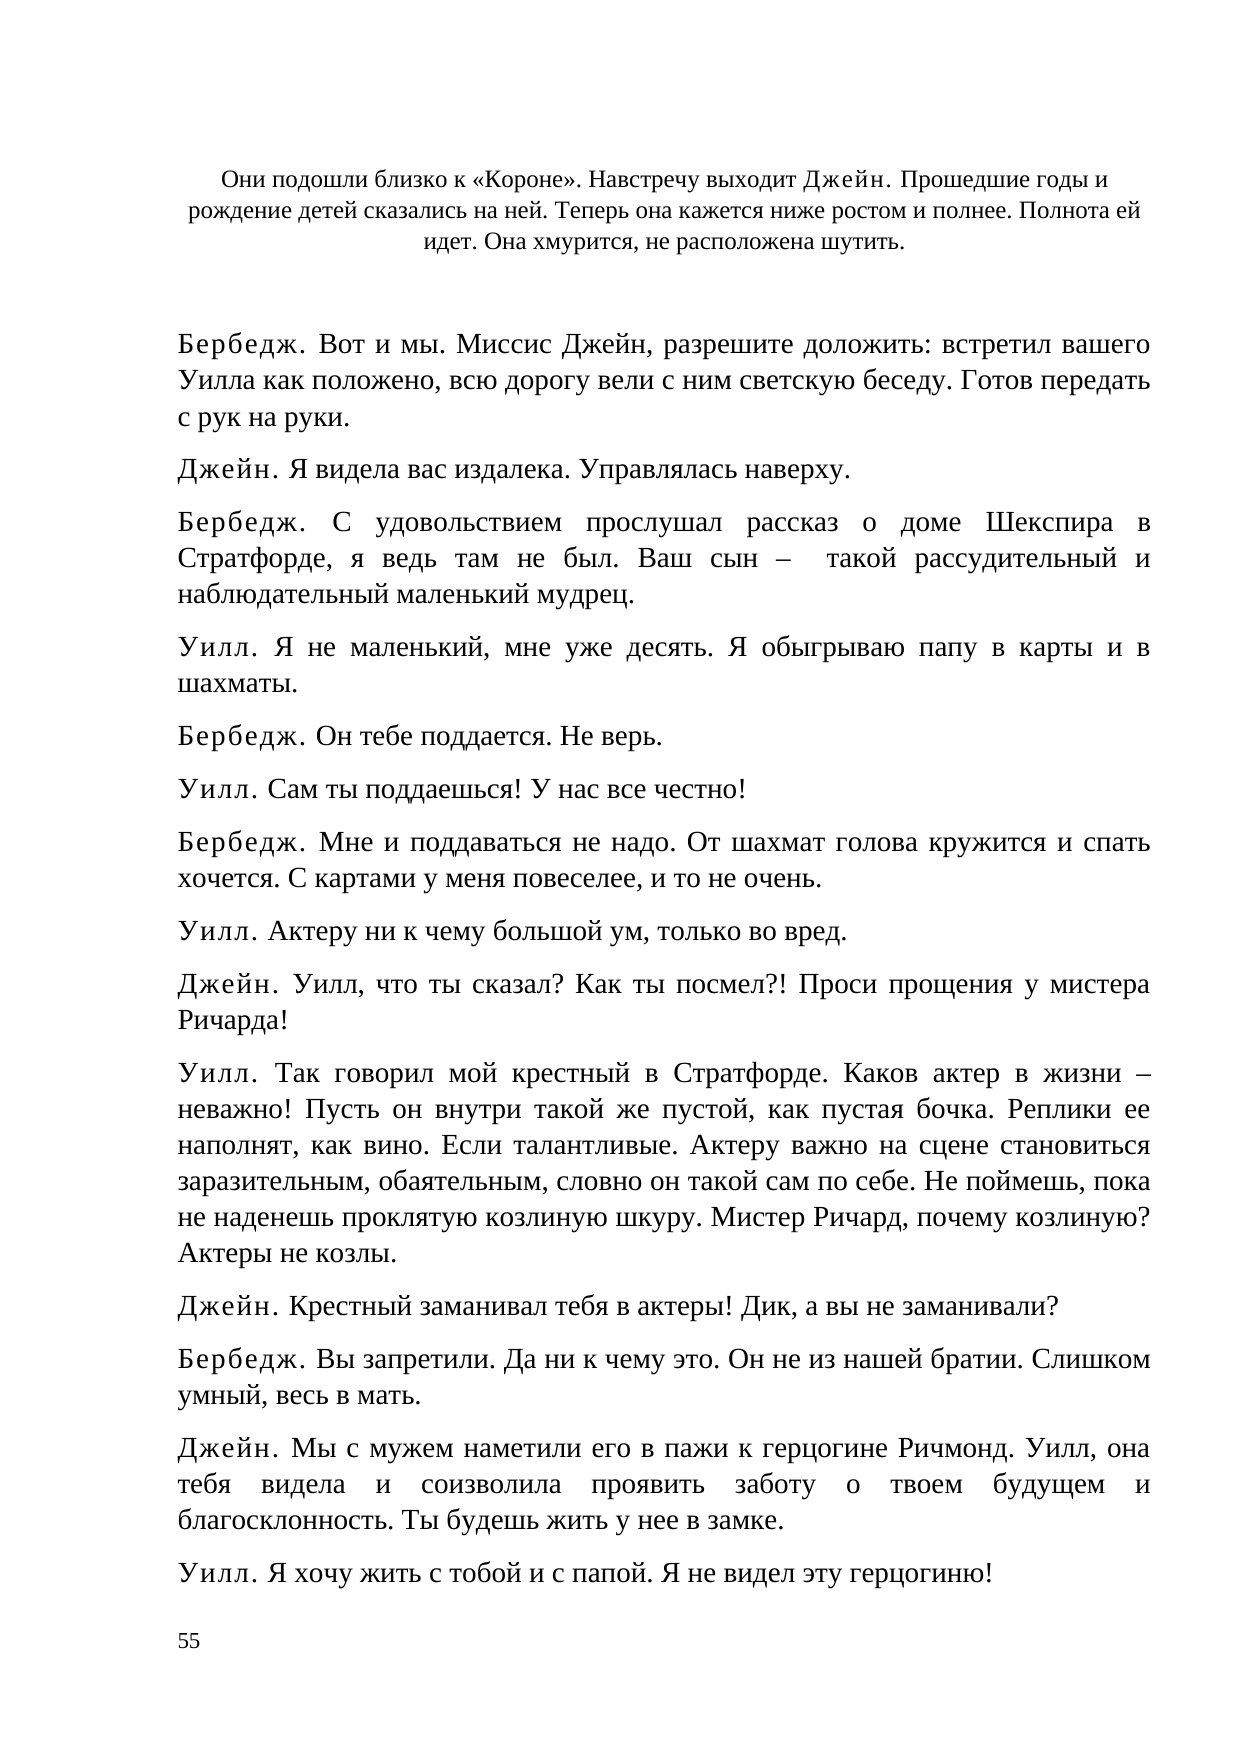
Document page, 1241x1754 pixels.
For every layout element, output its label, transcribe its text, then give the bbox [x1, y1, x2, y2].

text Бербедж. Мне и поддаваться не надо. От шахмат голова кружится и спать хочется. С картами у меня повеселее, и то не очень. [177, 824, 1152, 894]
text Джейн. Мы с мужем наметили его в пажи к герцогине Ричмонд. Уилл, она тебя видела и соизволила проявить заботу о твоем будущем и благосклонность. Ты будешь жить у нее в замке. [177, 1430, 1152, 1536]
text Бербедж. Вы запретили. Да ни к чему это. Он не из нашей братии. Слишком умный, весь в мать. [177, 1341, 1152, 1411]
text Джейн. Уилл, что ты сказал? Как ты посмел?! Проси прощения у мистера Ричарда! [177, 966, 1152, 1035]
text Они подошли близко к «Короне». Навстречу выходит Джейн. Прошедшие годы и рождение детей сказались на ней. Теперь она кажется ниже ростом и полнее. Полнота ей идет. Она хмурится, не расположена шутить. [177, 164, 1152, 254]
text Джейн. Я видела вас издалека. Управлялась наверху. [177, 451, 1152, 485]
text Уилл. Я хочу жить с тобой и с папой. Я не видел эту герцогиню! [177, 1555, 1152, 1589]
text Бербедж. Он тебе поддается. Не верь. [177, 718, 1152, 752]
text Уилл. Актеру ни к чему большой ум, только во вред. [177, 913, 1152, 946]
text Джейн. Крестный заманивал тебя в актеры! Дик, а вы не заманивали? [177, 1288, 1152, 1322]
text Уилл. Сам ты поддаешься! У нас все честно! [177, 771, 1152, 805]
text Бербедж. Вот и мы. Миссис Джейн, разрешите доложить: встретил вашего Уилла как положено, всю дорогу вели с ним светскую беседу. Готов передать с рук на руки. [177, 326, 1152, 432]
text Уилл. Так говорил мой крестный в Стратфорде. Каков актер в жизни – неважно! Пусть он внутри такой же пустой, как пустая бочка. Реплики ее наполнят, как вино. Если талантливые. Актеру важно на сцене становиться заразительным, обаятельным, словно он такой сам по себе. Не поймешь, пока не наденешь проклятую козлиную шкуру. Мистер Ричард, почему козлиную? Актеры не козлы. [177, 1055, 1152, 1269]
text Уилл. Я не маленький, мне уже десять. Я обыгрываю папу в карты и в шахматы. [177, 629, 1152, 699]
text Бербедж. С удовольствием прослушал рассказ о доме Шекспира в Стратфорде, я ведь там не был. Ваш сын – такой рассудительный и наблюдательный маленький мудрец. [177, 504, 1152, 610]
